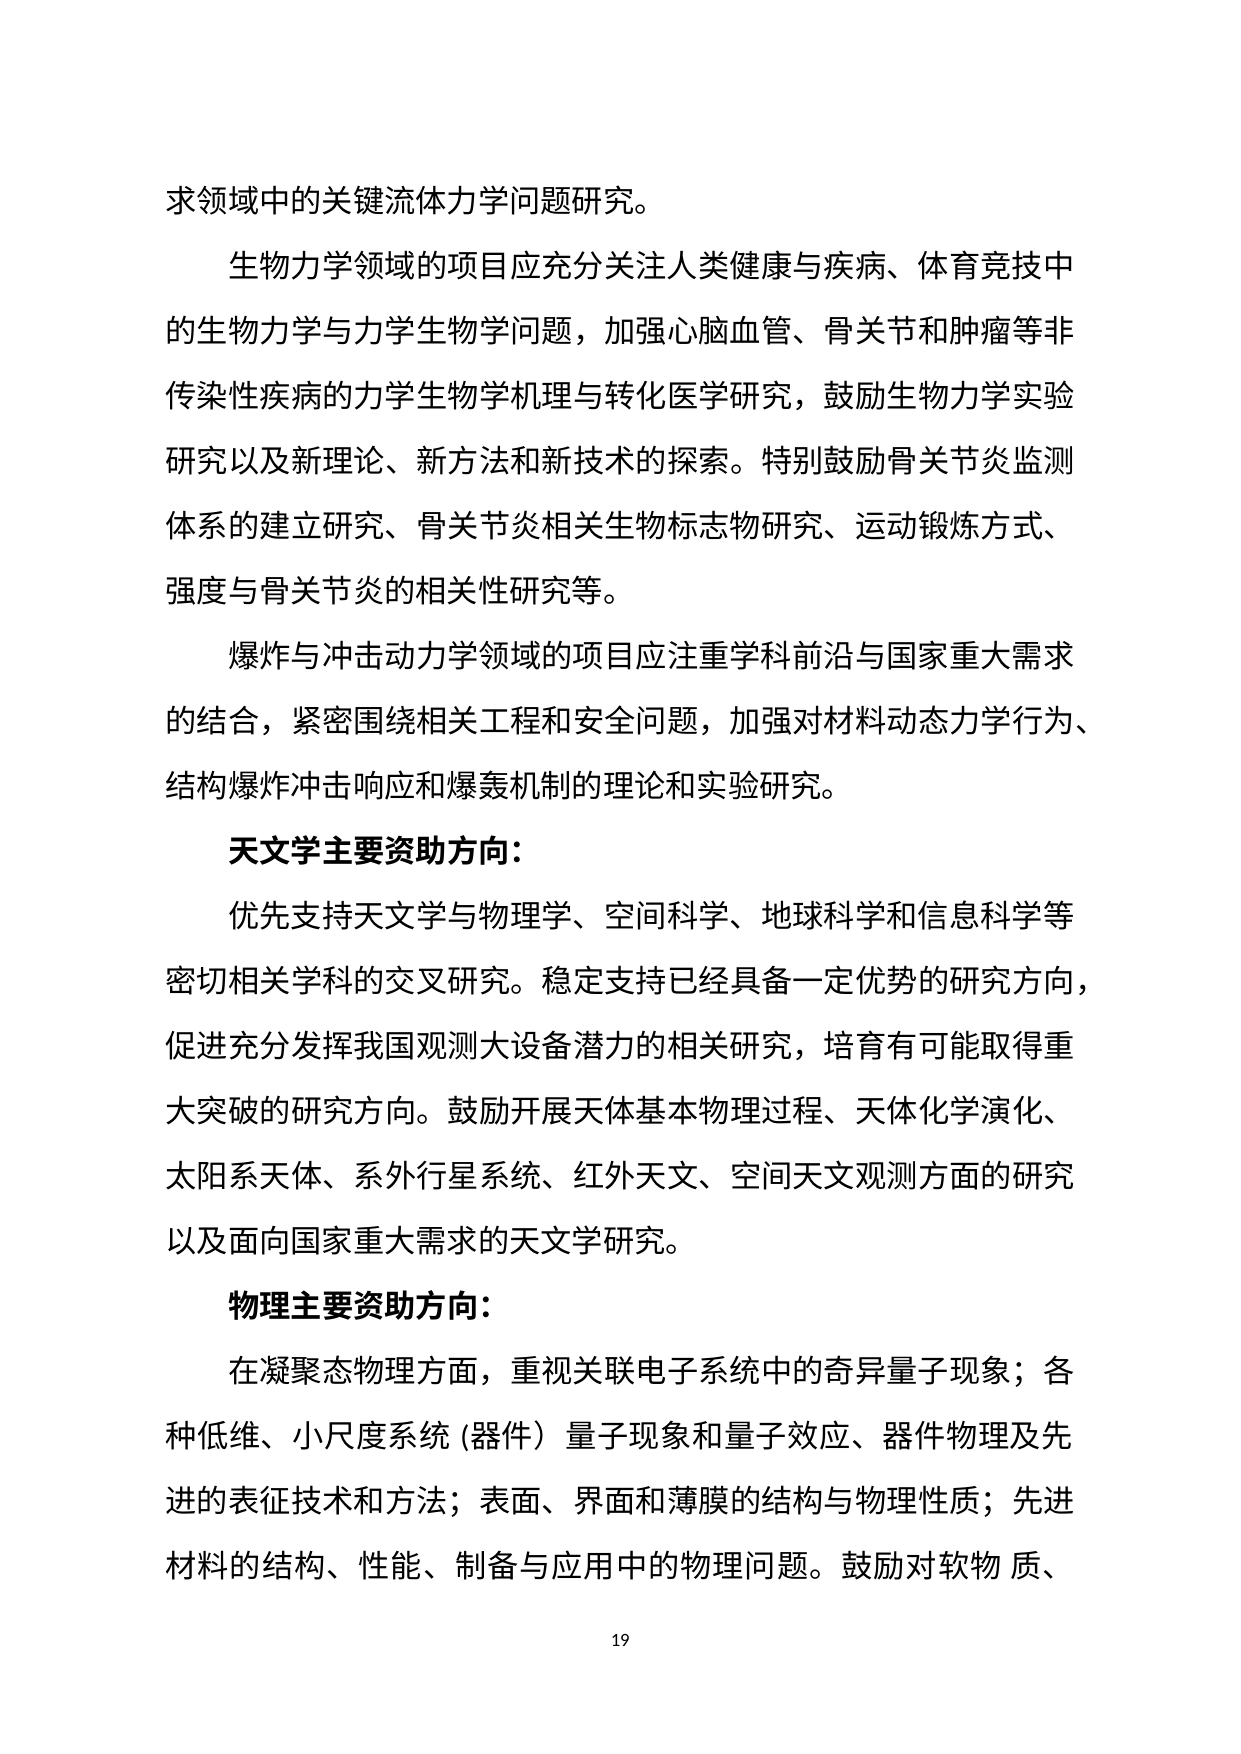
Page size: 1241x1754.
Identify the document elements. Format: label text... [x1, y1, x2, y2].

text 爆炸与冲击动力学领域的项目应注重学科前沿与国家重大需求的结合，紧密围绕相关工程和安全问题，加强对材料动态力学行为、结构爆炸冲击响应和爆轰机制的理论和实验研究。 [165, 622, 1075, 817]
text 天文学主要资助方向： [165, 817, 1075, 882]
text 优先支持天文学与物理学、空间科学、地球科学和信息科学等密切相关学科的交叉研究。稳定支持已经具备一定优势的研究方向，促进充分发挥我国观测大设备潜力的相关研究，培育有可能取得重大突破的研究方向。鼓励开展天体基本物理过程、天体化学演化、太阳系天体、系外行星系统、红外天文、空间天文观测方面的研究以及面向国家重大需求的天文学研究。 [165, 882, 1075, 1272]
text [165, 1337, 1075, 1597]
text 物理主要资助方向： [165, 1272, 1075, 1337]
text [165, 167, 1075, 232]
text 生物力学领域的项目应充分关注人类健康与疾病、体育竞技中的生物力学与力学生物学问题，加强心脑血管、骨关节和肿瘤等非传染性疾病的力学生物学机理与转化医学研究，鼓励生物力学实验研究以及新理论、新方法和新技术的探索。特别鼓励骨关节炎监测体系的建立研究、骨关节炎相关生物标志物研究、运动锻炼方式、强度与骨关节炎的相关性研究等。 [165, 232, 1075, 622]
